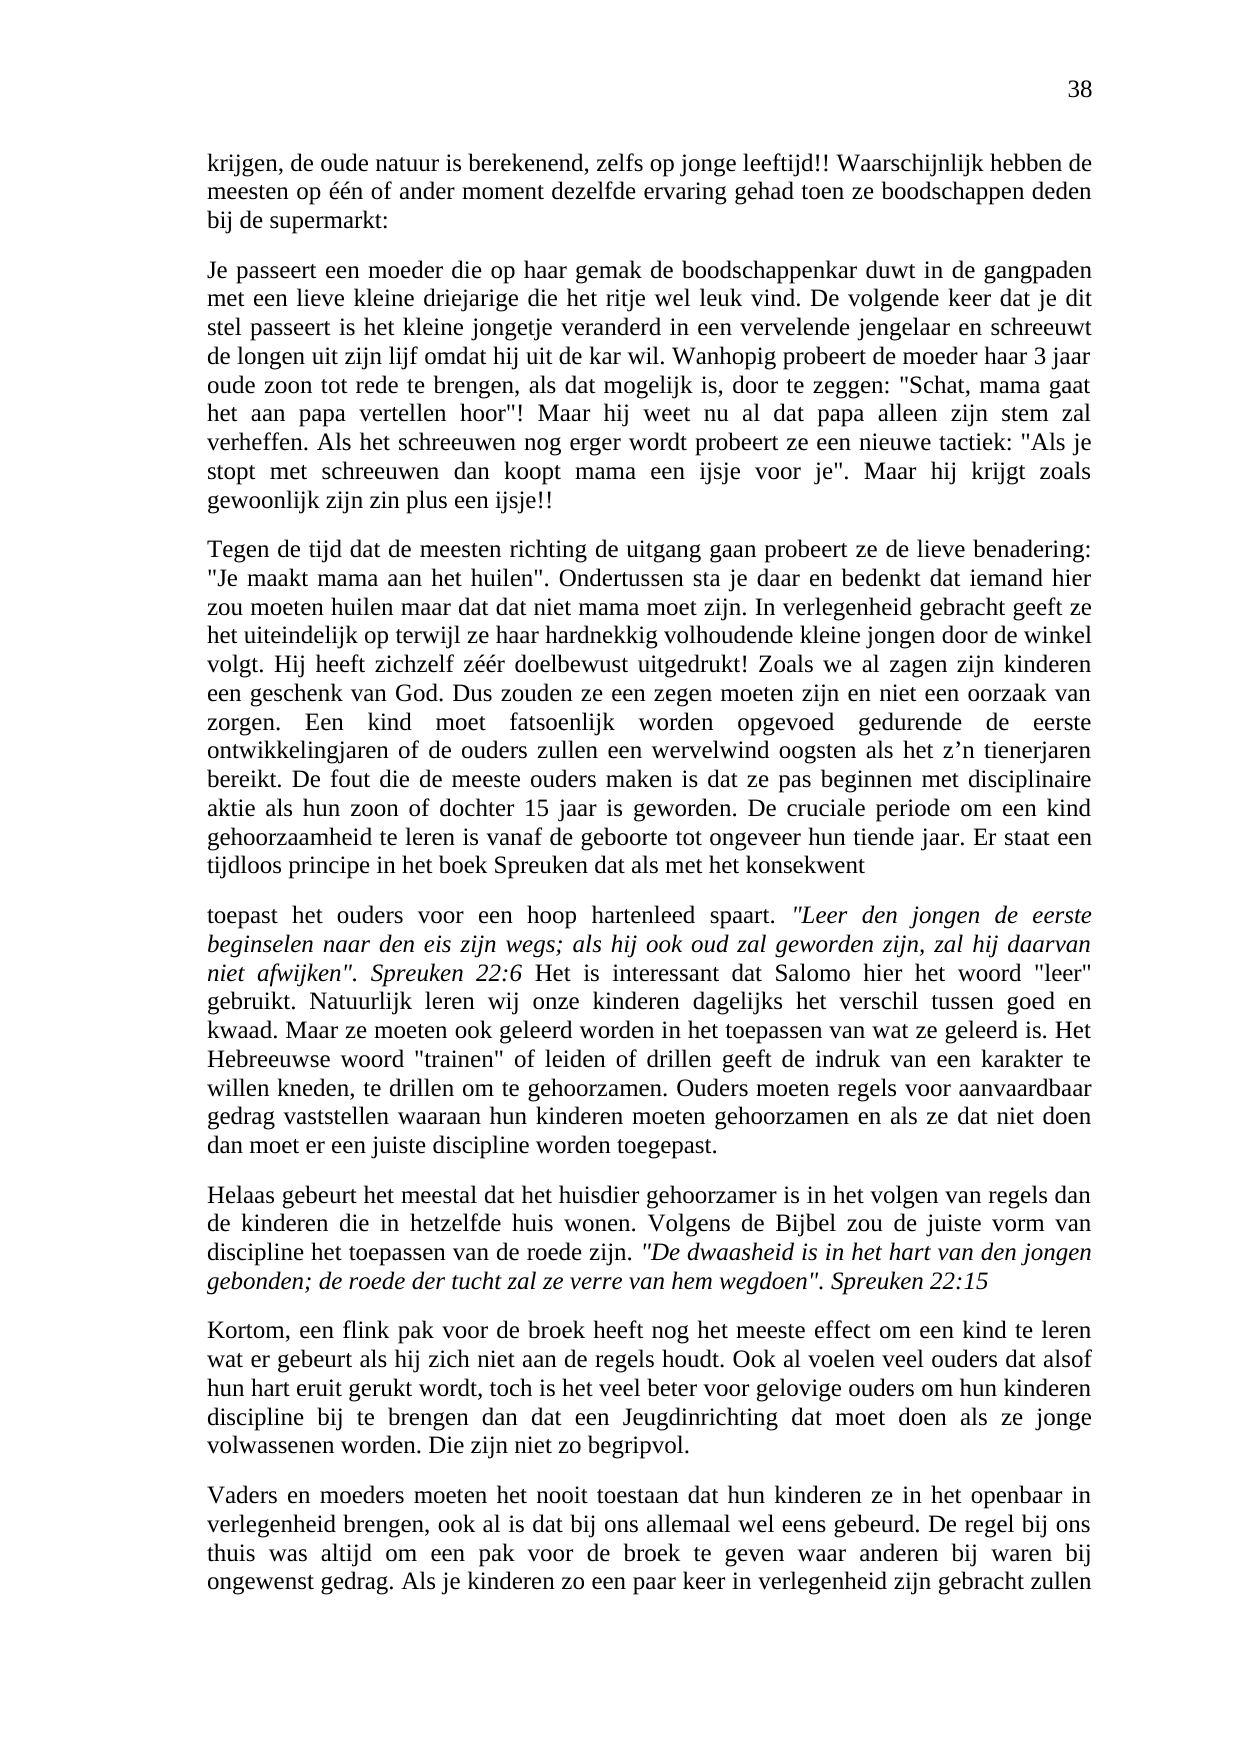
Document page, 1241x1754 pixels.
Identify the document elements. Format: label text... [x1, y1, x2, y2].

text toepast het ouders voor een hoop hartenleed spaart. "Leer den jongen de eerste beginselen naar den eis zijn wegs; als hij ook oud zal geworden zijn, zal hij daarvan niet afwijken". Spreuken 22:6 Het is interessant dat Salomo hier het woord "leer" gebruikt. Natuurlijk leren wij onze kinderen dagelijks het verschil tussen goed en kwaad. Maar ze moeten ook geleerd worden in het toepassen van wat ze geleerd is. Het Hebreeuwse woord "trainen" of leiden of drillen geeft de indruk van een karakter te willen kneden, te drillen om te gehoorzamen. Ouders moeten regels voor aanvaardbaar gedrag vaststellen waaraan hun kinderen moeten gehoorzamen en als ze dat niet doen dan moet er een juiste discipline worden toegepast. [207, 900, 1092, 1159]
text Helaas gebeurt het meestal dat het huisdier gehoorzamer is in het volgen van regels dan de kinderen die in hetzelfde huis wonen. Volgens de Bijbel zou de juiste vorm van discipline het toepassen van de roede zijn. "De dwaasheid is in het hart van den jongen gebonden; de roede der tucht zal ze verre van hem wegdoen". Spreuken 22:15 [207, 1180, 1092, 1295]
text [207, 148, 1092, 234]
text Je passeert een moeder die op haar gemak de boodschappenkar duwt in de gangpaden met een lieve kleine driejarige die het ritje wel leuk vind. De volgende keer dat je dit stel passeert is het kleine jongetje veranderd in een vervelende jengelaar en schreeuwt de longen uit zijn lijf omdat hij uit de kar wil. Wanhopig probeert de moeder haar 3 jaar oude zoon tot rede te brengen, als dat mogelijk is, door te zeggen: "Schat, mama gaat het aan papa vertellen hoor"! Maar hij weet nu al dat papa alleen zijn stem zal verheffen. Als het schreeuwen nog erger wordt probeert ze een nieuwe tactiek: "Als je stopt met schreeuwen dan koopt mama een ijsje voor je". Maar hij krijgt zoals gewoonlijk zijn zin plus een ijsje!! [207, 255, 1092, 513]
text Tegen de tijd dat de meesten richting de uitgang gaan probeert ze de lieve benadering: "Je maakt mama aan het huilen". Ondertussen sta je daar en bedenkt dat iemand hier zou moeten huilen maar dat dat niet mama moet zijn. In verlegenheid gebracht geeft ze het uiteindelijk op terwijl ze haar hardnekkig volhoudende kleine jongen door de winkel volgt. Hij heeft zichzelf zéér doelbewust uitgedrukt! Zoals we al zagen zijn kinderen een geschenk van God. Dus zouden ze een zegen moeten zijn en niet een oorzaak van zorgen. Een kind moet fatsoenlijk worden opgevoed gedurende de eerste ontwikkelingjaren of de ouders zullen een wervelwind oogsten als het z’n tienerjaren bereikt. De fout die de meeste ouders maken is dat ze pas beginnen met disciplinaire aktie als hun zoon of dochter 15 jaar is geworden. De cruciale periode om een kind gehoorzaamheid te leren is vanaf de geboorte tot ongeveer hun tiende jaar. Er staat een tijdloos principe in het boek Spreuken dat als met het konsekwent [207, 534, 1092, 879]
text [207, 1480, 1092, 1595]
text Kortom, een flink pak voor de broek heeft nog het meeste effect om een kind te leren wat er gebeurt als hij zich niet aan de regels houdt. Ook al voelen veel ouders dat alsof hun hart eruit gerukt wordt, toch is het veel beter voor gelovige ouders om hun kinderen discipline bij te brengen dan dat een Jeugdinrichting dat moet doen als ze jonge volwassenen worden. Die zijn niet zo begripvol. [207, 1316, 1092, 1459]
